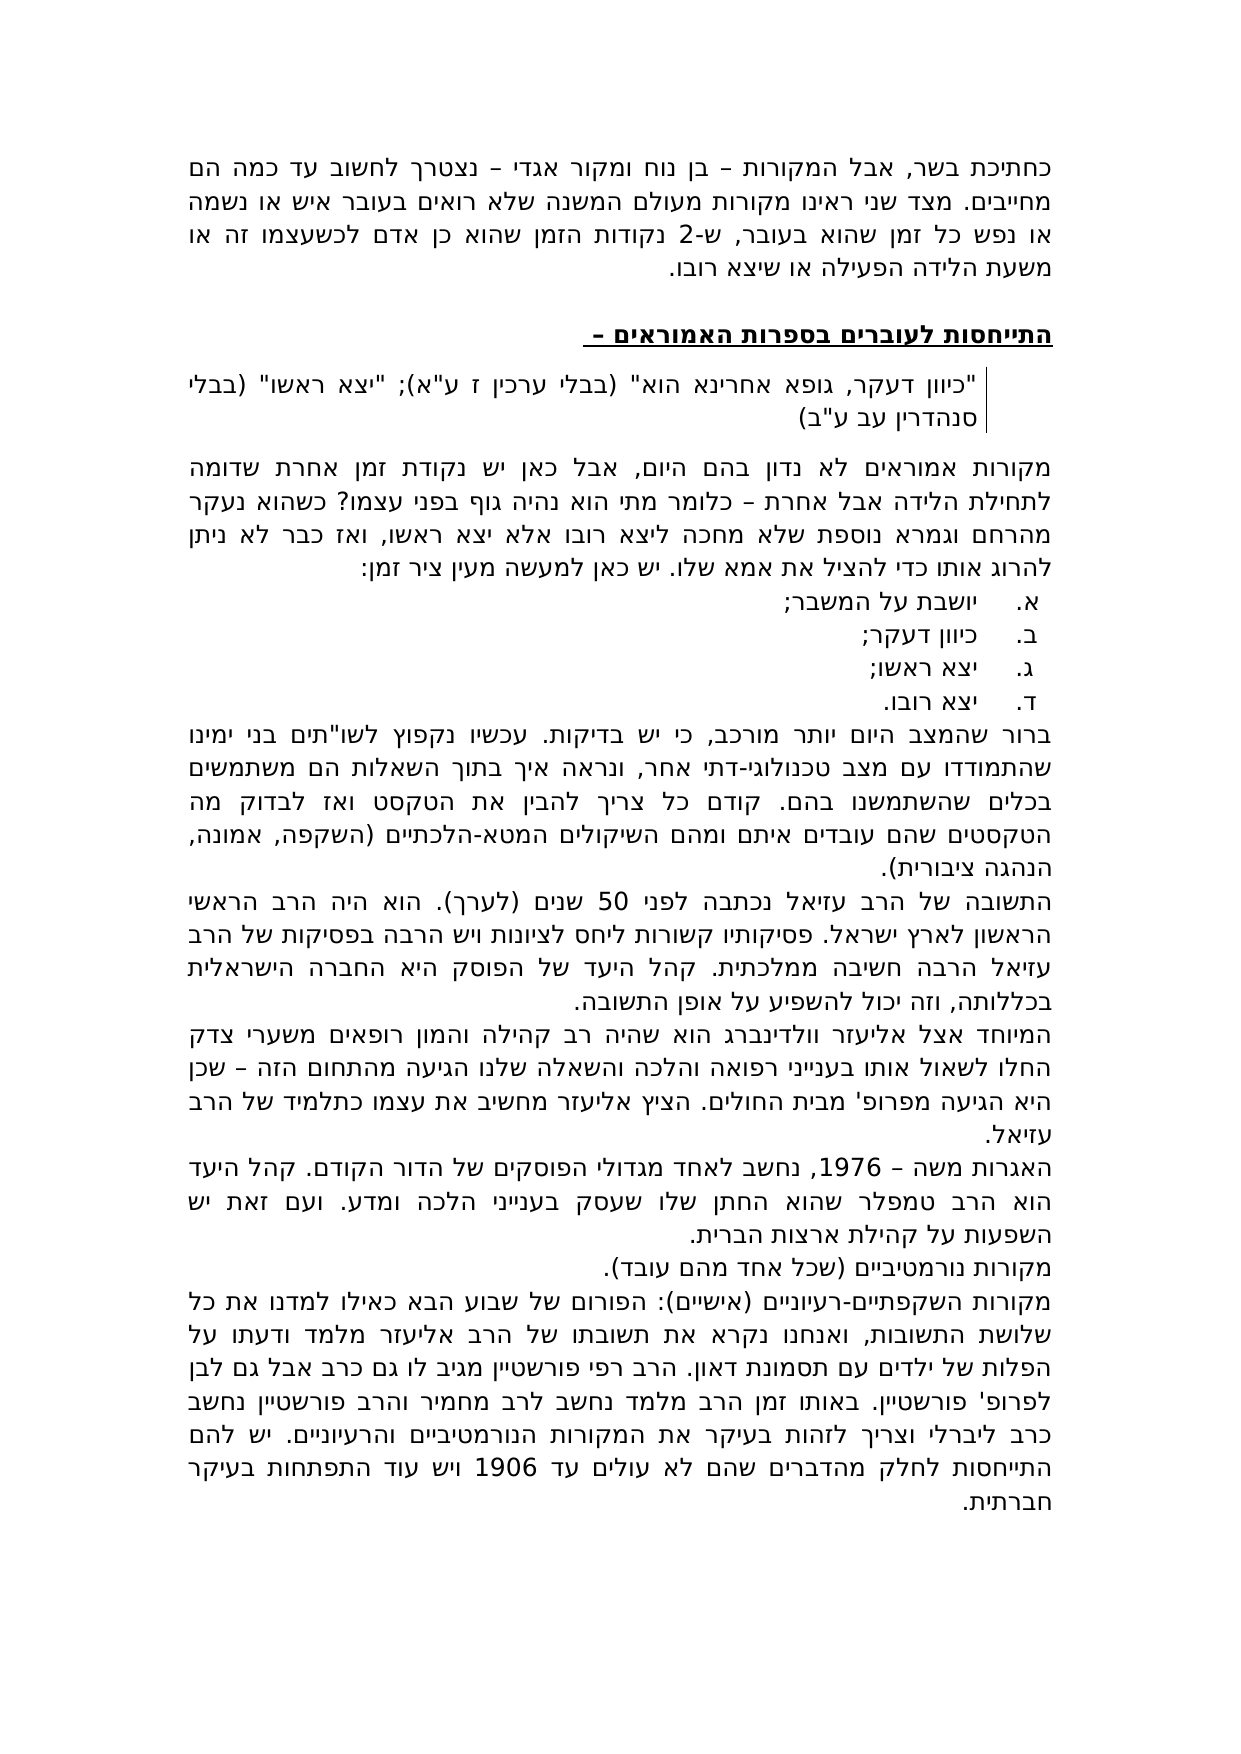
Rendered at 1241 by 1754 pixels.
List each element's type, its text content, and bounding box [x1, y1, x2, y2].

list "כיוון דעקר, גופא אחרינא הוא" (בבלי ערכין ז ע"א); "יצא ראשו" (בבלי סנהדרין עב ע"ב) [187, 367, 986, 433]
list יצא ראשו; [187, 650, 1015, 683]
list יצא רובו. [187, 683, 1015, 717]
text התשובה של הרב עזיאל נכתבה לפני 50 שנים (לערך). הוא היה הרב הראשי הראשון לארץ ישראל. פסיקותיו קשורות ליחס לציונות ויש הרבה בפסיקות של הרב עזיאל הרבה חשיבה ממלכתית. קהל היעד של הפוסק היא החברה הישראלית בכללותה, וזה יכול להשפיע על אופן התשובה. [187, 883, 1053, 1017]
text מקורות השקפתיים-רעיוניים (אישיים): הפורום של שבוע הבא כאילו למדנו את כל שלושת התשובות, ואנחנו נקרא את תשובתו של הרב אליעזר מלמד ודעתו על הפלות של ילדים עם תסמונת דאון. הרב רפי פורשטיין מגיב לו גם כרב אבל גם לבן לפרופ' פורשטיין. באותו זמן הרב מלמד נחשב לרב מחמיר והרב פורשטיין נחשב כרב ליברלי וצריך לזהות בעיקר את המקורות הנורמטיביים והרעיוניים. יש להם התייחסות לחלק מהדברים שהם לא עולים עד 1906 ויש עוד התפתחות בעיקר חברתית. [187, 1283, 1053, 1517]
text ברור שהמצב היום יותר מורכב, כי יש בדיקות. עכשיו נקפוץ לשו"תים בני ימינו שהתמודדו עם מצב טכנולוגי-דתי אחר, ונראה איך בתוך השאלות הם משתמשים בכלים שהשתמשנו בהם. קודם כל צריך להבין את הטקסט ואז לבדוק מה הטקסטים שהם עובדים איתם ומהם השיקולים המטא-הלכתיים (השקפה, אמונה, הנהגה ציבורית). [187, 717, 1053, 883]
text המיוחד אצל אליעזר וולדינברג הוא שהיה רב קהילה והמון רופאים משערי צדק החלו לשאול אותו בענייני רפואה והלכה והשאלה שלנו הגיעה מהתחום הזה – שכן היא הגיעה מפרופ' מבית החולים. הציץ אליעזר מחשיב את עצמו כתלמיד של הרב עזיאל. [187, 1017, 1053, 1150]
list יושבת על המשבר; [187, 583, 1015, 617]
text התייחסות לעוברים בספרות האמוראים – [187, 317, 1053, 350]
text מקורות נורמטיביים (שכל אחד מהם עובד). [187, 1250, 1053, 1283]
list כיוון דעקר; [187, 617, 1015, 650]
text האגרות משה – 1976, נחשב לאחד מגדולי הפוסקים של הדור הקודם. קהל היעד הוא הרב טמפלר שהוא החתן שלו שעסק בענייני הלכה ומדע. ועם זאת יש השפעות על קהילת ארצות הברית. [187, 1150, 1053, 1250]
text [187, 150, 1053, 283]
text מקורות אמוראים לא נדון בהם היום, אבל כאן יש נקודת זמן אחרת שדומה לתחילת הלידה אבל אחרת – כלומר מתי הוא נהיה גוף בפני עצמו? כשהוא נעקר מהרחם וגמרא נוספת שלא מחכה ליצא רובו אלא יצא ראשו, ואז כבר לא ניתן להרוג אותו כדי להציל את אמא שלו. יש כאן למעשה מעין ציר זמן: [187, 450, 1053, 583]
